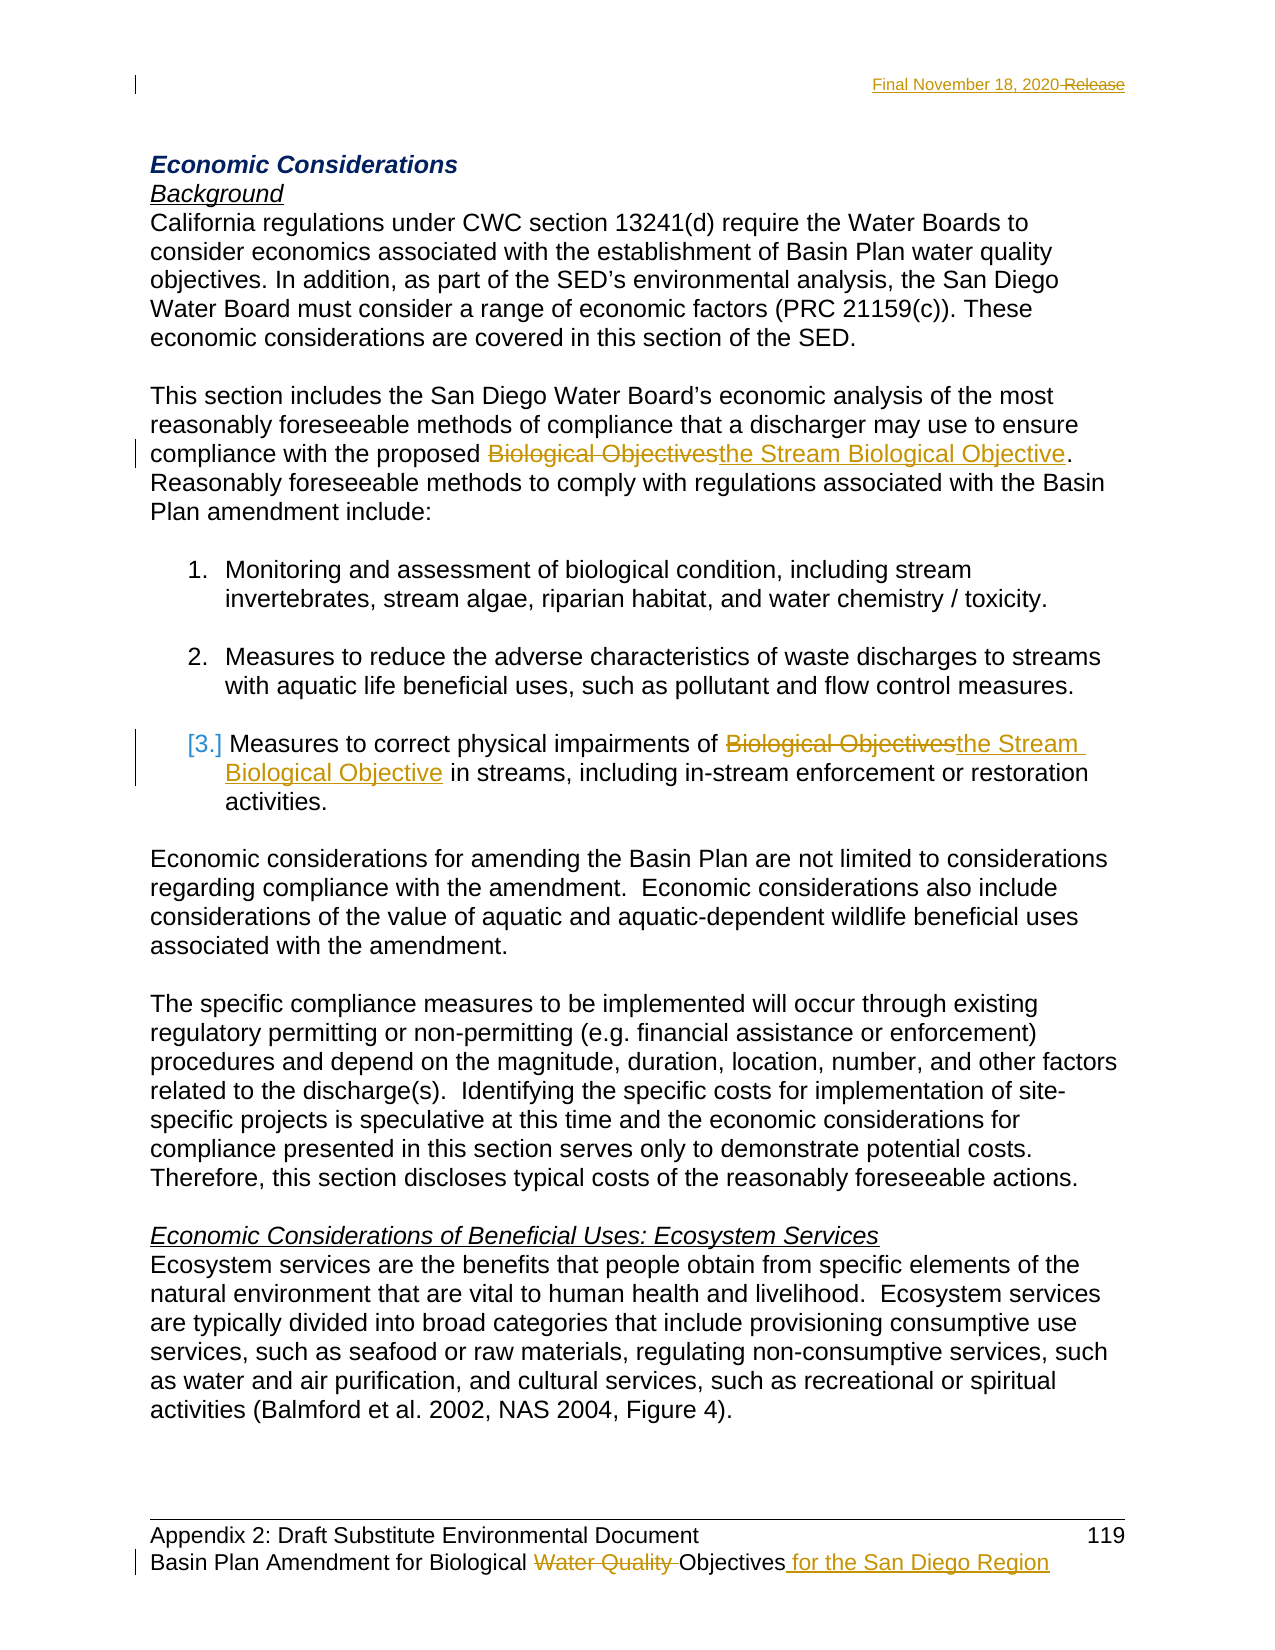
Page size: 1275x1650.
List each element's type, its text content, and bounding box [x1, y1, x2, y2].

list Measures to correct physical impairments of in streams, including in-stream enforcement or restoration activities. [187, 728, 1125, 815]
list Measures to reduce the adverse characteristics of waste discharges to streams with aquatic life beneficial uses, such as pollutant and flow control measures. [187, 642, 1125, 699]
subtitle Economic Considerations [150, 150, 1125, 179]
text California regulations under CWC section 13241(d) require the Water Boards to consider economics associated with the establishment of Basin Plan water quality objectives. In addition, as part of the SED’s environmental analysis, the San Diego Water Board must consider a range of economic factors (PRC 21159(c)). These economic considerations are covered in this section of the SED. [150, 207, 1125, 352]
text Economic considerations for amending the Basin Plan are not limited to considerations regarding compliance with the amendment. Economic considerations also include considerations of the value of aquatic and aquatic-dependent wildlife beneficial uses associated with the amendment. [150, 844, 1125, 960]
text The specific compliance measures to be implemented will occur through existing regulatory permitting or non-permitting (e.g. financial assistance or enforcement) procedures and depend on the magnitude, duration, location, number, and other factors related to the discharge(s). Identifying the specific costs for implementation of site-specific projects is speculative at this time and the economic considerations for compliance presented in this section serves only to demonstrate potential costs. Therefore, this section discloses typical costs of the reasonably foreseeable actions. [150, 989, 1125, 1192]
text This section includes the San Diego Water Board’s economic analysis of the most reasonably foreseeable methods of compliance that a discharger may use to ensure compliance with the proposed . Reasonably foreseeable methods to comply with regulations associated with the Basin Plan amendment include: [150, 381, 1125, 555]
text Background [150, 179, 1125, 207]
text Ecosystem services are the benefits that people obtain from specific elements of the natural environment that are vital to human health and livelihood. Ecosystem services are typically divided into broad categories that include provisioning consumptive use services, such as seafood or raw materials, regulating non-consumptive services, such as water and air purification, and cultural services, such as recreational or spiritual activities (Balmford et al. 2002, NAS 2004, Figure 4). [150, 1250, 1125, 1423]
list Monitoring and assessment of biological condition, including stream invertebrates, stream algae, riparian habitat, and water chemistry / toxicity. [187, 555, 1125, 613]
text Economic Considerations of Beneficial Uses: Ecosystem Services [150, 1221, 1125, 1249]
